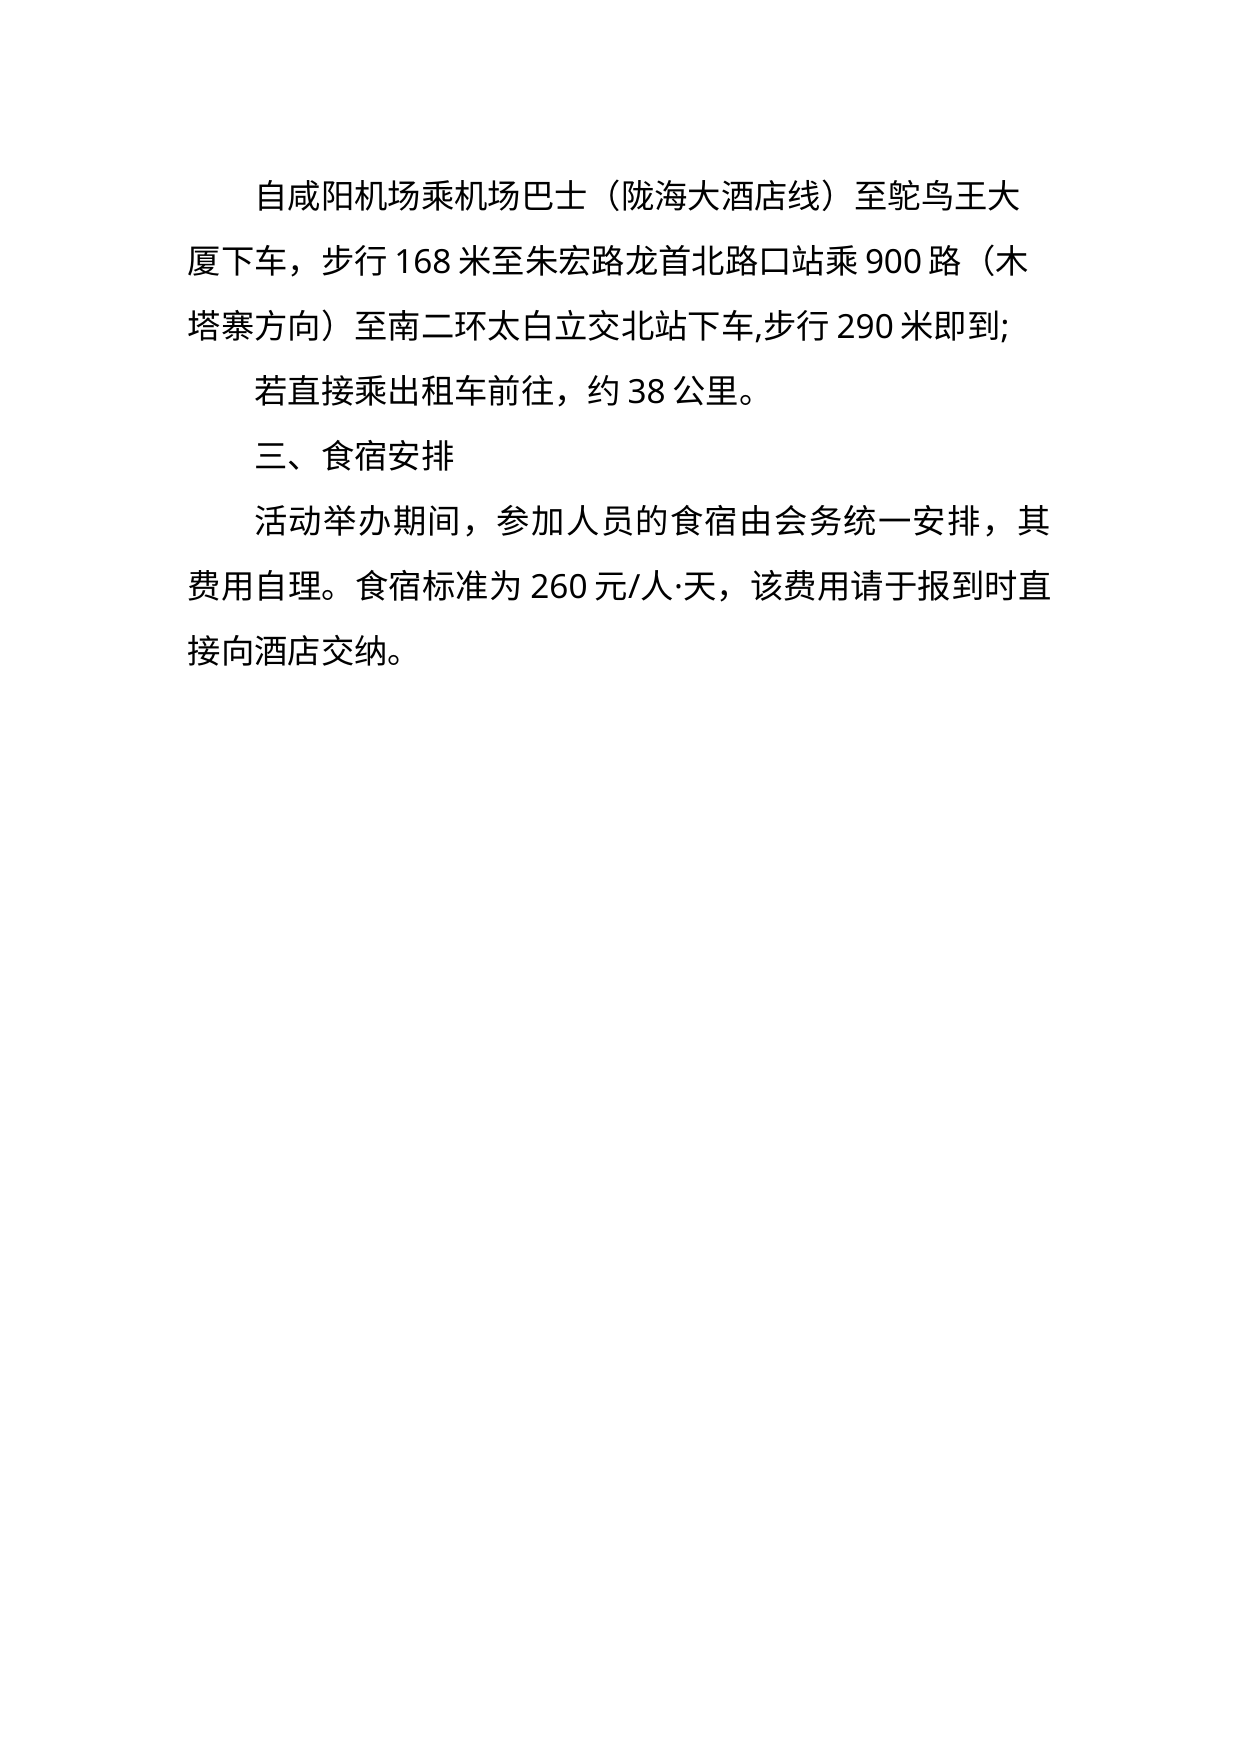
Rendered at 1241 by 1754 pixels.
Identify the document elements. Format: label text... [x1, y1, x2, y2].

text 活动举办期间，参加人员的食宿由会务统一安排，其费用自理。食宿标准为260元/人·天，该费用请于报到时直接向酒店交纳。 [187, 487, 1053, 682]
text 三、食宿安排 [187, 422, 1053, 487]
text 若直接乘出租车前往，约38公里。 [187, 357, 1053, 422]
text 自咸阳机场乘机场巴士（陇海大酒店线）至鸵鸟王大厦下车，步行168米至朱宏路龙首北路口站乘900路（木塔寨方向）至南二环太白立交北站下车,步行290米即到; [187, 162, 1053, 357]
